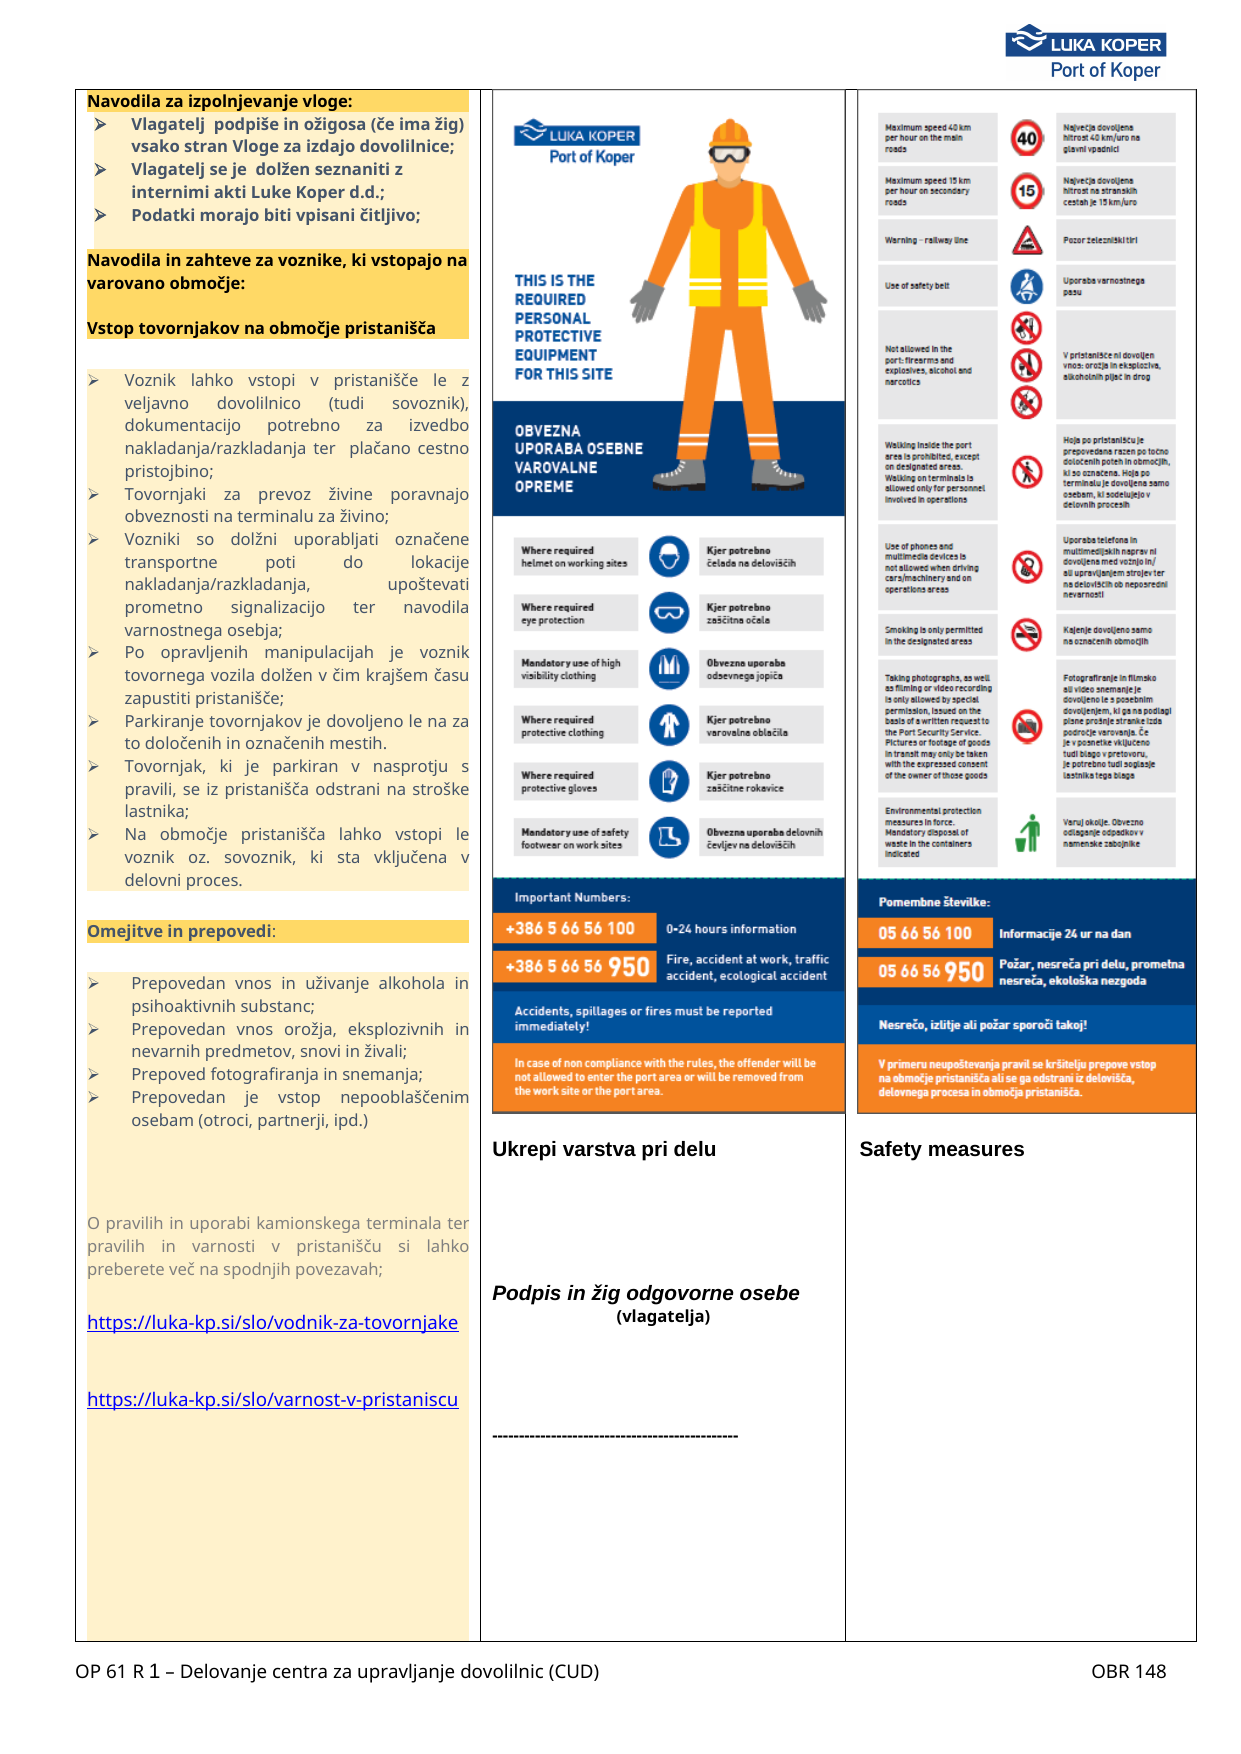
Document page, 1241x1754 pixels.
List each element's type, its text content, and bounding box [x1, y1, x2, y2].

picture [492, 89, 846, 1114]
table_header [76, 90, 480, 1641]
picture [857, 89, 1197, 1114]
picture [1005, 24, 1167, 81]
table_header Safety measures [846, 90, 1196, 1641]
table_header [481, 90, 845, 1641]
